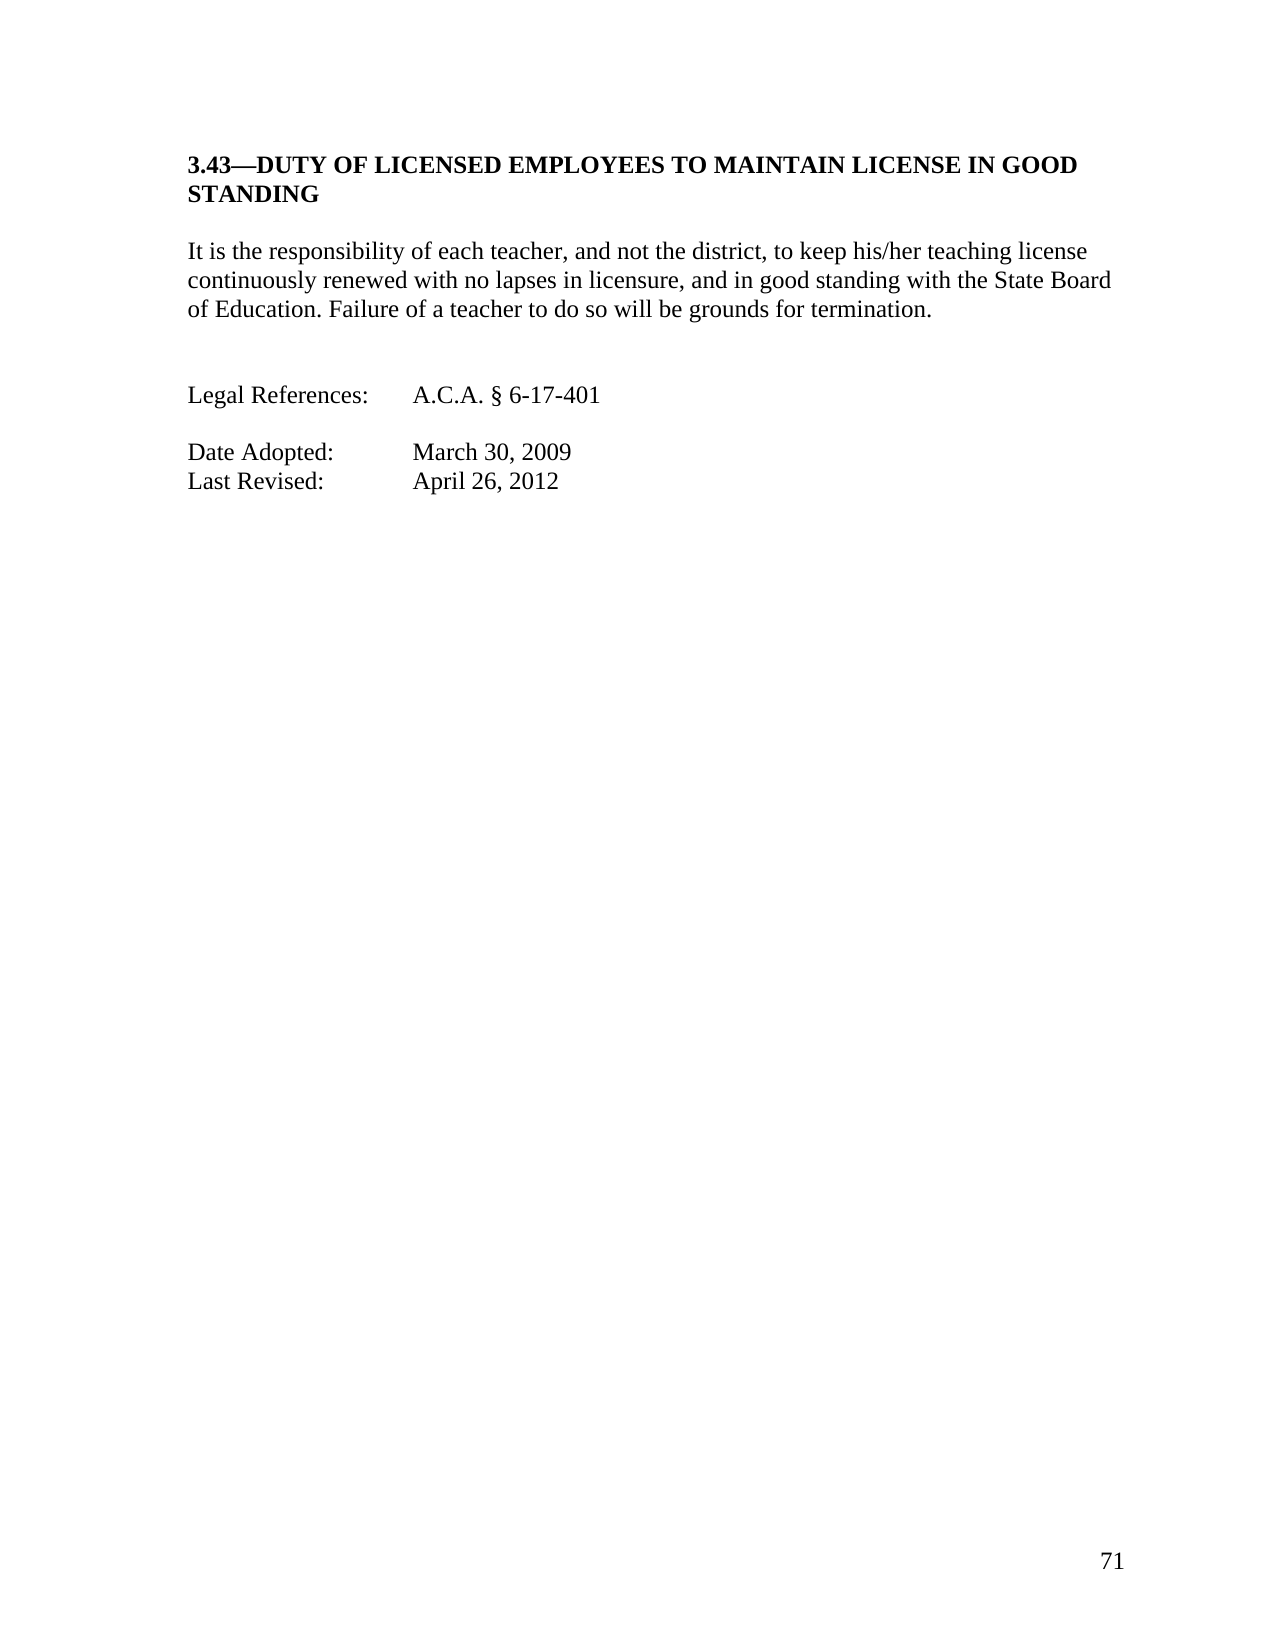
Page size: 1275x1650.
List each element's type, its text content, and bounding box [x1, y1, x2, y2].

text 3.43—DUTY OF LICENSED EMPLOYEES TO MAINTAIN LICENSE IN GOOD STANDING [187, 150, 1125, 207]
text Legal References: A.C.A. § 6-17-401 [187, 380, 1125, 409]
text Date Adopted: March 30, 2009 [187, 437, 1125, 466]
text It is the responsibility of each teacher, and not the district, to keep his/her teaching license continuously renewed with no lapses in licensure, and in good standing with the State Board of Education. Failure of a teacher to do so will be grounds for termination. [187, 236, 1125, 322]
text Last Revised: April 26, 2012 [187, 466, 1125, 495]
